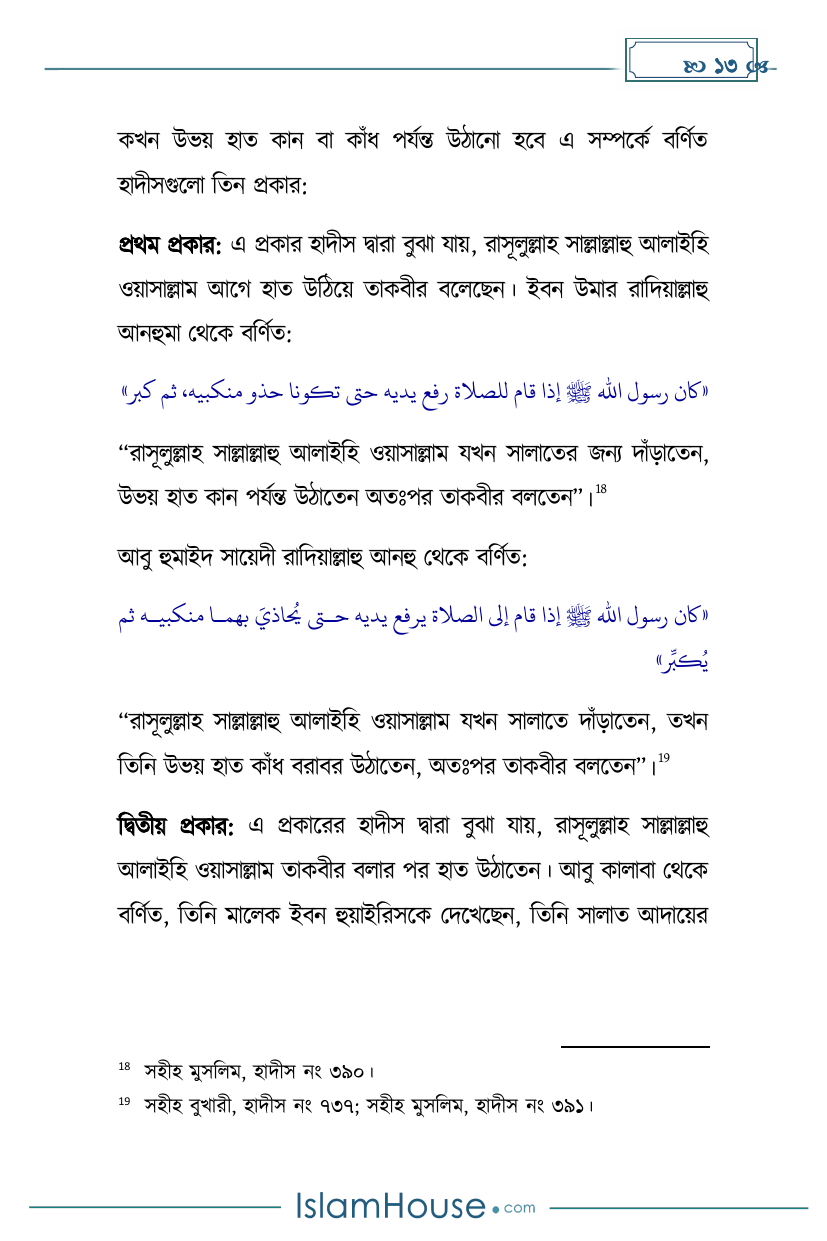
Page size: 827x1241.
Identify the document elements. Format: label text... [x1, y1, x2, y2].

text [118, 803, 709, 934]
text “রাসূলুল্লাহ সাল্লাল্লাহু আলাইহি ওয়াসাল্লাম যখন সালাতের জন্য দাঁড়াতেন, উভয় হাত কান পর্যন্ত উঠাতেন অতঃপর তাকবীর বলতেন”। [118, 431, 709, 517]
text “রাসূলুল্লাহ সাল্লাল্লাহু আলাইহি ওয়াসাল্লাম যখন সালাতে দাঁড়াতেন, তখন তিনি উভয় হাত কাঁধ বরাবর উঠাতেন, অতঃপর তাকবীর বলতেন”। [118, 699, 709, 786]
text কখন উভয় হাত কান বা কাঁধ পর্যন্ত উঠানো হবে এ সম্পর্কে বর্ণিত হাদীসগুলো তিন প্রকার: [118, 118, 709, 204]
text «كان رسول الله ﷺ إذا قام للصلاة رفع يديه حتى تكونا حذو منكبيه، ثم كبر» [118, 371, 709, 413]
picture [22, 1186, 281, 1224]
text প্রথম প্রকার: এ প্রকার হাদীস দ্বারা বুঝা যায়, রাসূলুল্লাহ সাল্লাল্লাহু আলাইহি ওয়াসাল্লাম আগে হাত উঠিয়ে তাকবীর বলেছেন। ইবন উমার রাদিয়াল্লাহু আনহুমা থেকে বর্ণিত: [118, 222, 709, 353]
picture [289, 1187, 809, 1225]
text «كان رسول الله ﷺ إذا قام إلى الصلاة يرفع يديه حتى يُحاذيَ بهما منكبيه ثم يُكبِّر» [118, 594, 709, 681]
text আবু হুমাইদ সায়েদী রাদিয়াল্লাহু আনহু থেকে বর্ণিত: [118, 535, 709, 576]
